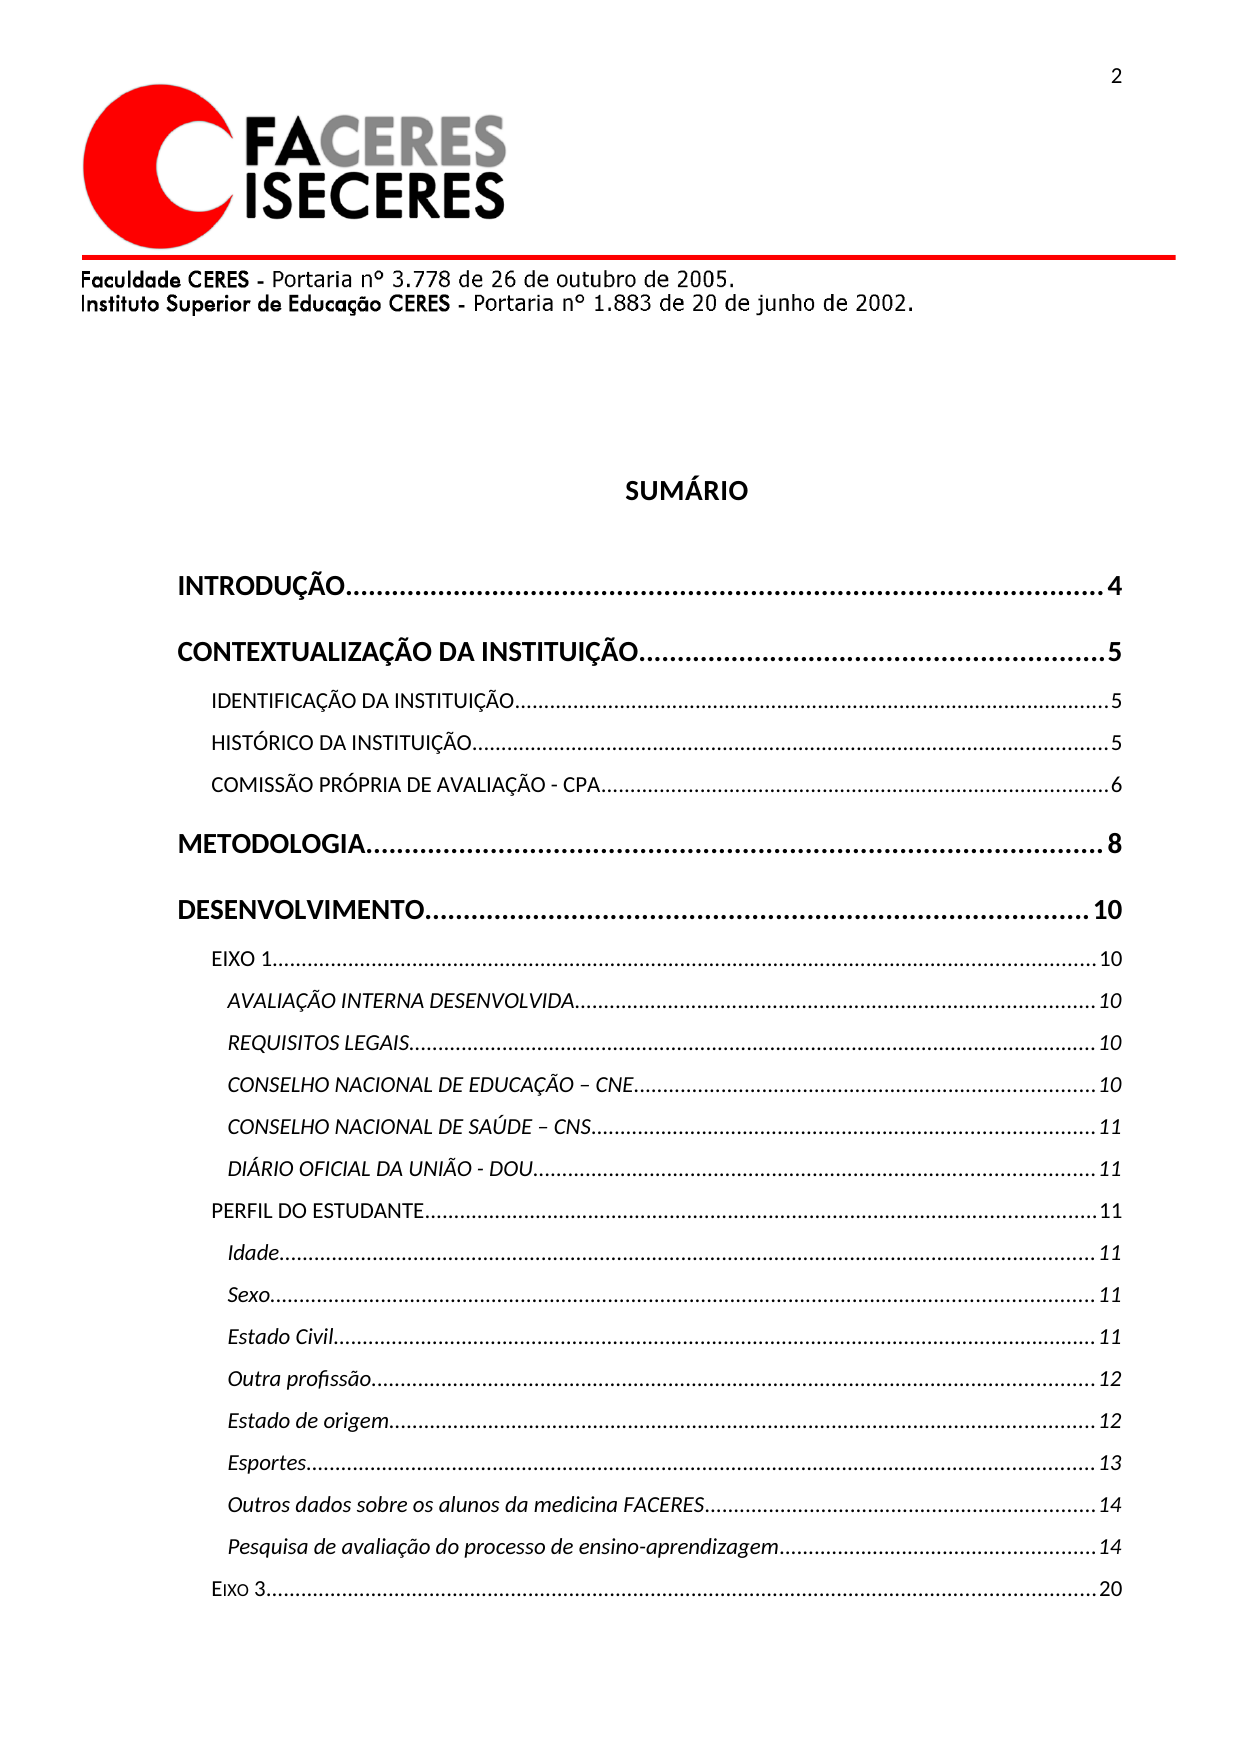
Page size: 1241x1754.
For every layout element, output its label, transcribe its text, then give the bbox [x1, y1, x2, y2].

title Sumário [177, 472, 1122, 508]
picture [82, 82, 1176, 316]
